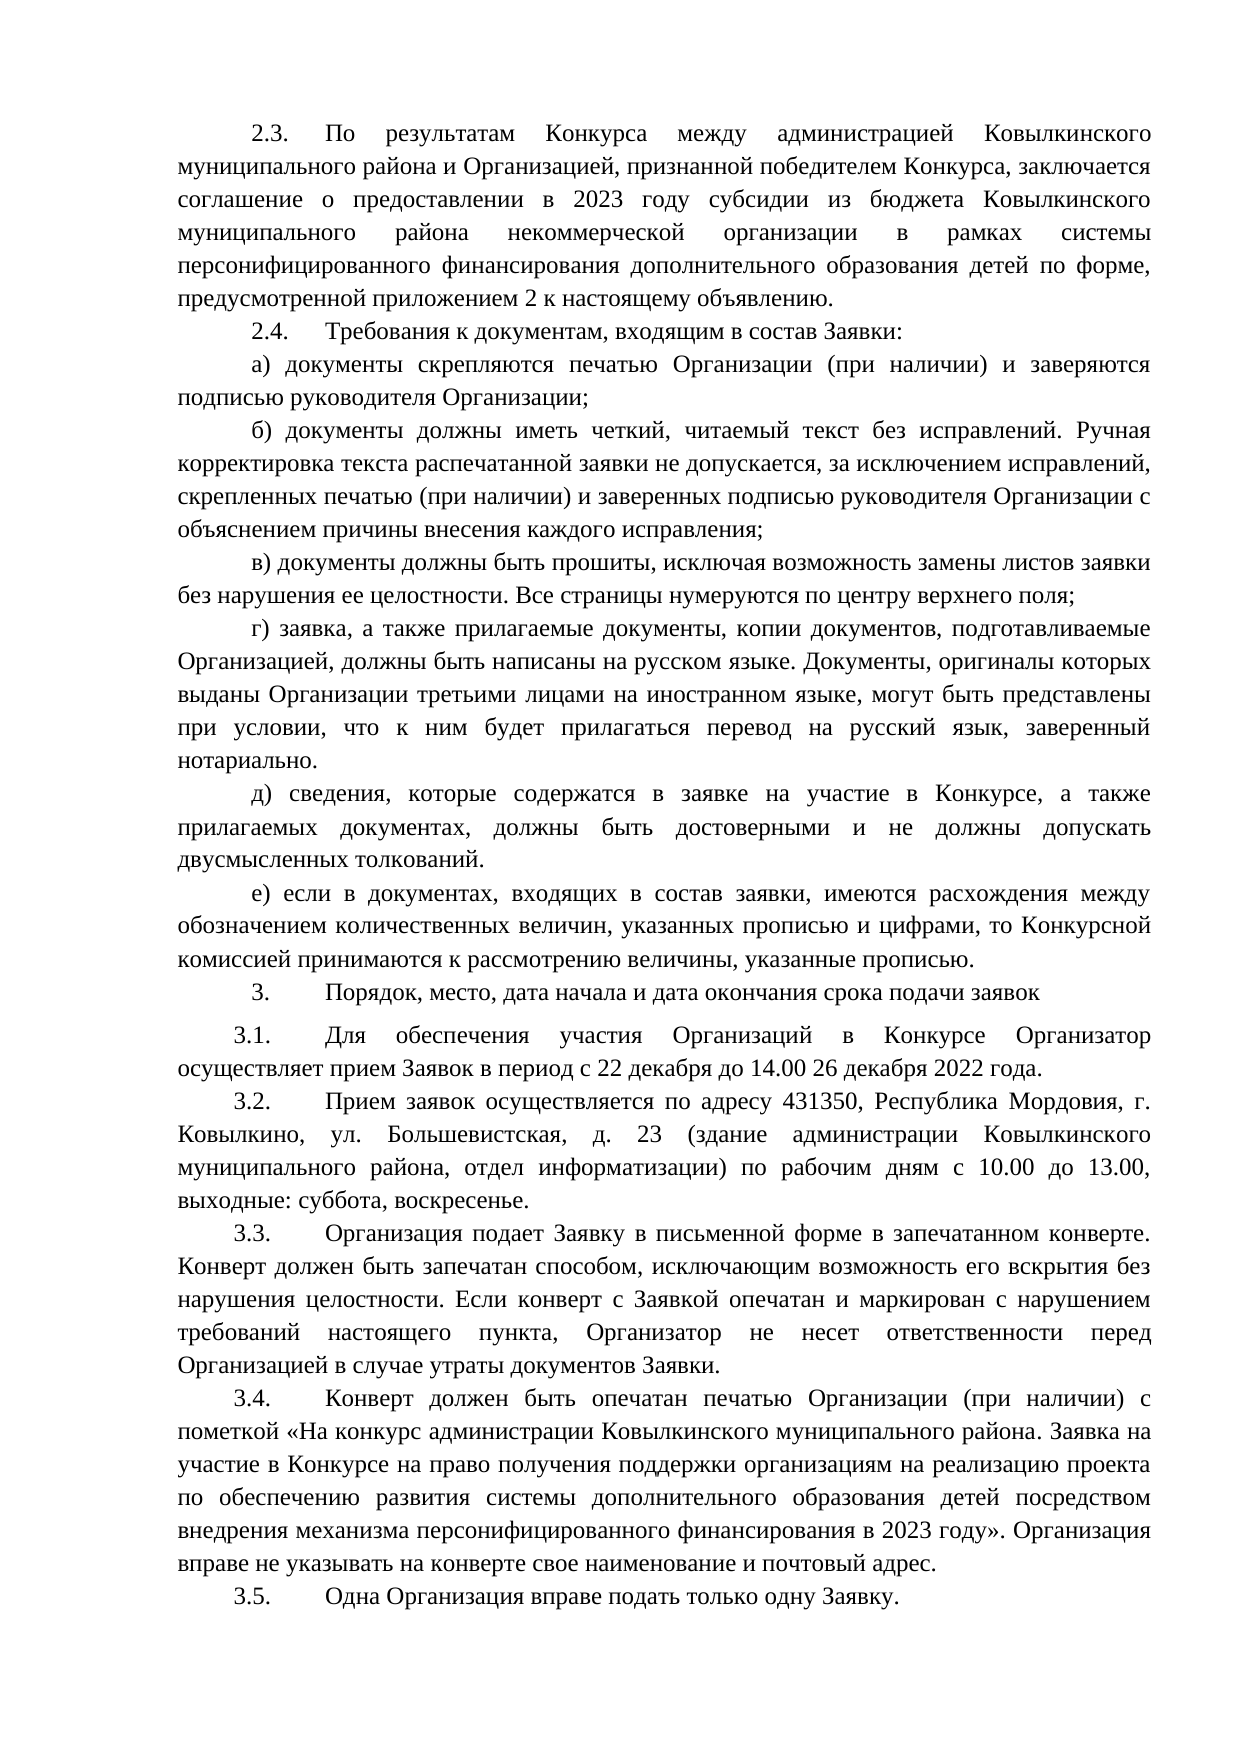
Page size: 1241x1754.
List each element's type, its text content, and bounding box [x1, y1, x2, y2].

text е) если в документах, входящих в состав заявки, имеются расхождения между обозначением количественных величин, указанных прописью и цифрами, то Конкурсной комиссией принимаются к рассмотрению величины, указанные прописью. [177, 878, 1152, 972]
list Требования к документам, входящим в состав Заявки: [177, 316, 1152, 345]
list Прием заявок осуществляется по адресу 431350, Республика Мордовия, г. Ковылкино, ул. Большевистская, д. 23 (здание администрации Ковылкинского муниципального района, отдел информатизации) по рабочим дням с 10.00 до 13.00, выходные: суббота, воскресенье. [177, 1086, 1152, 1214]
text в) документы должны быть прошиты, исключая возможность замены листов заявки без нарушения ее целостности. Все страницы нумеруются по центру верхнего поля; [177, 547, 1152, 609]
text б) документы должны иметь четкий, читаемый текст без исправлений. Ручная корректировка текста распечатанной заявки не допускается, за исключением исправлений, скрепленных печатью (при наличии) и заверенных подписью руководителя Организации с объяснением причины внесения каждого исправления; [177, 415, 1152, 543]
text а) документы скрепляются печатью Организации (при наличии) и заверяются подписью руководителя Организации; [177, 349, 1152, 411]
list Организация подает Заявку в письменной форме в запечатанном конверте. Конверт должен быть запечатан способом, исключающим возможность его вскрытия без нарушения целостности. Если конверт с Заявкой опечатан и маркирован с нарушением требований настоящего пункта, Организатор не несет ответственности перед Организацией в случае утраты документов Заявки. [177, 1218, 1152, 1379]
list По результатам Конкурса между администрацией Ковылкинского муниципального района и Организацией, признанной победителем Конкурса, заключается соглашение о предоставлении в 2023 году субсидии из бюджета Ковылкинского муниципального района некоммерческой организации в рамках системы персонифицированного финансирования дополнительного образования детей по форме, предусмотренной приложением 2 к настоящему объявлению. [177, 118, 1152, 312]
text д) сведения, которые содержатся в заявке на участие в Конкурсе, а также прилагаемых документах, должны быть достоверными и не должны допускать двусмысленных толкований. [177, 778, 1152, 873]
list Для обеспечения участия Организаций в Конкурсе Организатор осуществляет прием Заявок в период с 22 декабря до 14.00 26 декабря 2022 года. [177, 1020, 1152, 1082]
text г) заявка, а также прилагаемые документы, копии документов, подготавливаемые Организацией, должны быть написаны на русском языке. Документы, оригиналы которых выданы Организации третьими лицами на иностранном языке, могут быть представлены при условии, что к ним будет прилагаться перевод на русский язык, заверенный нотариально. [177, 613, 1152, 774]
list Одна Организация вправе подать только одну Заявку. [177, 1581, 1152, 1610]
list Конверт должен быть опечатан печатью Организации (при наличии) с пометкой «На конкурс администрации Ковылкинского муниципального района. Заявка на участие в Конкурсе на право получения поддержки организациям на реализацию проекта по обеспечению развития системы дополнительного образования детей посредством внедрения механизма персонифицированного финансирования в 2023 году». Организация вправе не указывать на конверте свое наименование и почтовый адрес. [177, 1383, 1152, 1577]
list Порядок, место, дата начала и дата окончания срока подачи заявок [177, 977, 1152, 1005]
